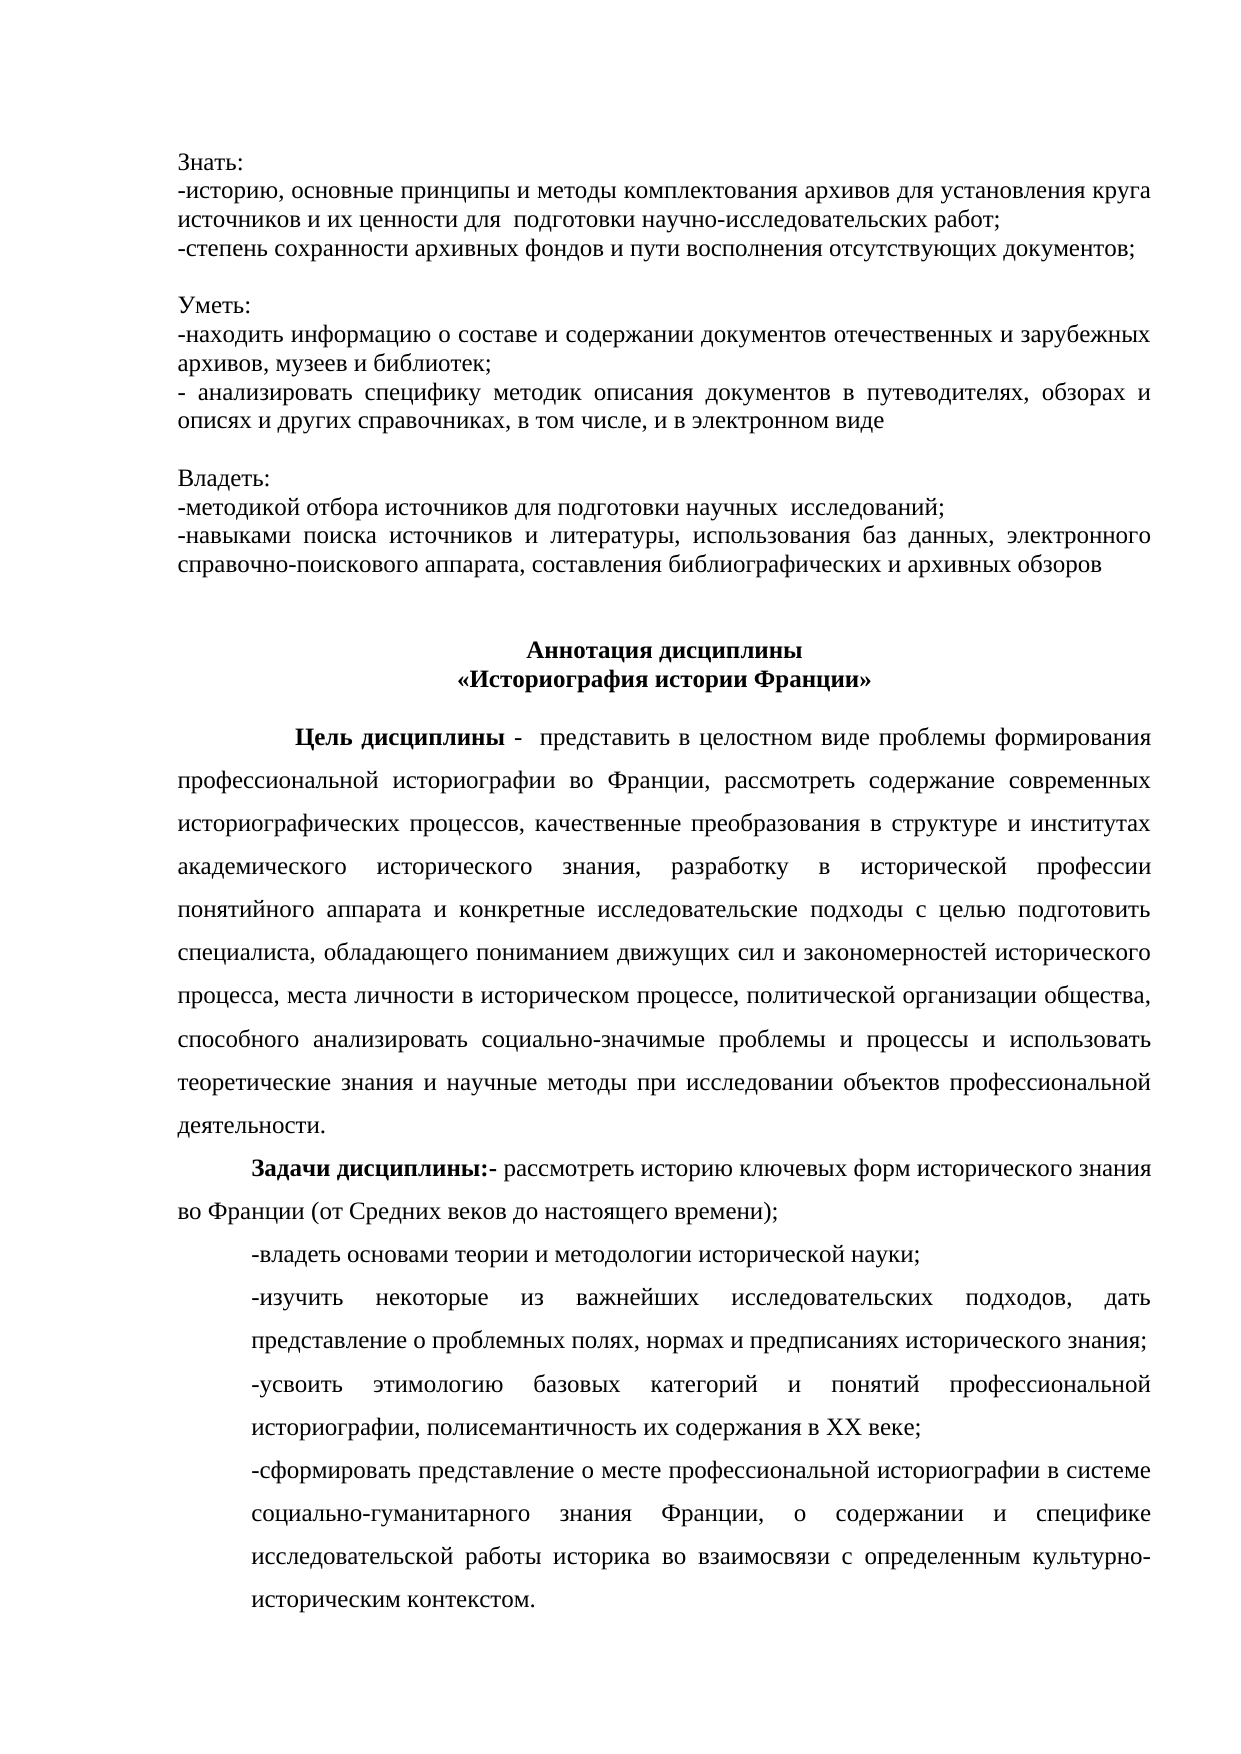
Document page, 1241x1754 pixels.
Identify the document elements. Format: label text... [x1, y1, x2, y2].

text Знать: [177, 147, 1152, 176]
text -владеть основами теории и методологии исторической науки; [251, 1239, 1152, 1268]
text -усвоить этимологию базовых категорий и понятий профессиональной историографии, полисемантичность их содержания в XX веке; [251, 1369, 1152, 1441]
text -изучить некоторые из важнейших исследовательских подходов, дать представление о проблемных полях, нормах и предписаниях исторического знания; [251, 1282, 1152, 1354]
text Владеть: [177, 463, 1152, 492]
text -историю, основные принципы и методы комплектования архивов для установления круга источников и их ценности для подготовки научно-исследовательских работ; [177, 176, 1152, 233]
text Уметь: [177, 291, 1152, 319]
text - анализировать специфику методик описания документов в путеводителях, обзорах и описях и других справочниках, в том числе, и в электронном виде [177, 377, 1152, 434]
text -навыками поиска источников и литературы, использования баз данных, электронного справочно-поискового аппарата, составления библиографических и архивных обзоров [177, 521, 1152, 578]
text Задачи дисциплины:- рассмотреть историю ключевых форм исторического знания во Франции (от Средних веков до настоящего времени); [177, 1153, 1152, 1225]
text -методикой отбора источников для подготовки научных исследований; [177, 492, 1152, 521]
text -степень сохранности архивных фондов и пути восполнения отсутствующих документов; [177, 233, 1152, 262]
text Аннотация дисциплины [177, 636, 1152, 664]
text Цель дисциплины - представить в целостном виде проблемы формирования профессиональной историографии во Франции, рассмотреть содержание современных историографических процессов, качественные преобразования в структуре и институтах академического исторического знания, разработку в исторической профессии понятийного аппарата и конкретные исследовательские подходы с целью подготовить специалиста, обладающего пониманием движущих сил и закономерностей исторического процесса, места личности в историческом процессе, политической организации общества, способного анализировать социально-значимые проблемы и процессы и использовать теоретические знания и научные методы при исследовании объектов профессиональной деятельности. [177, 722, 1152, 1139]
text «Историография истории Франции» [177, 664, 1152, 693]
text -сформировать представление о месте профессиональной историографии в системе социально-гуманитарного знания Франции, о содержании и специфике исследовательской работы историка во взаимосвязи с определенным культурно-историческим контекстом. [251, 1455, 1152, 1613]
text -находить информацию о составе и содержании документов отечественных и зарубежных архивов, музеев и библиотек; [177, 319, 1152, 377]
